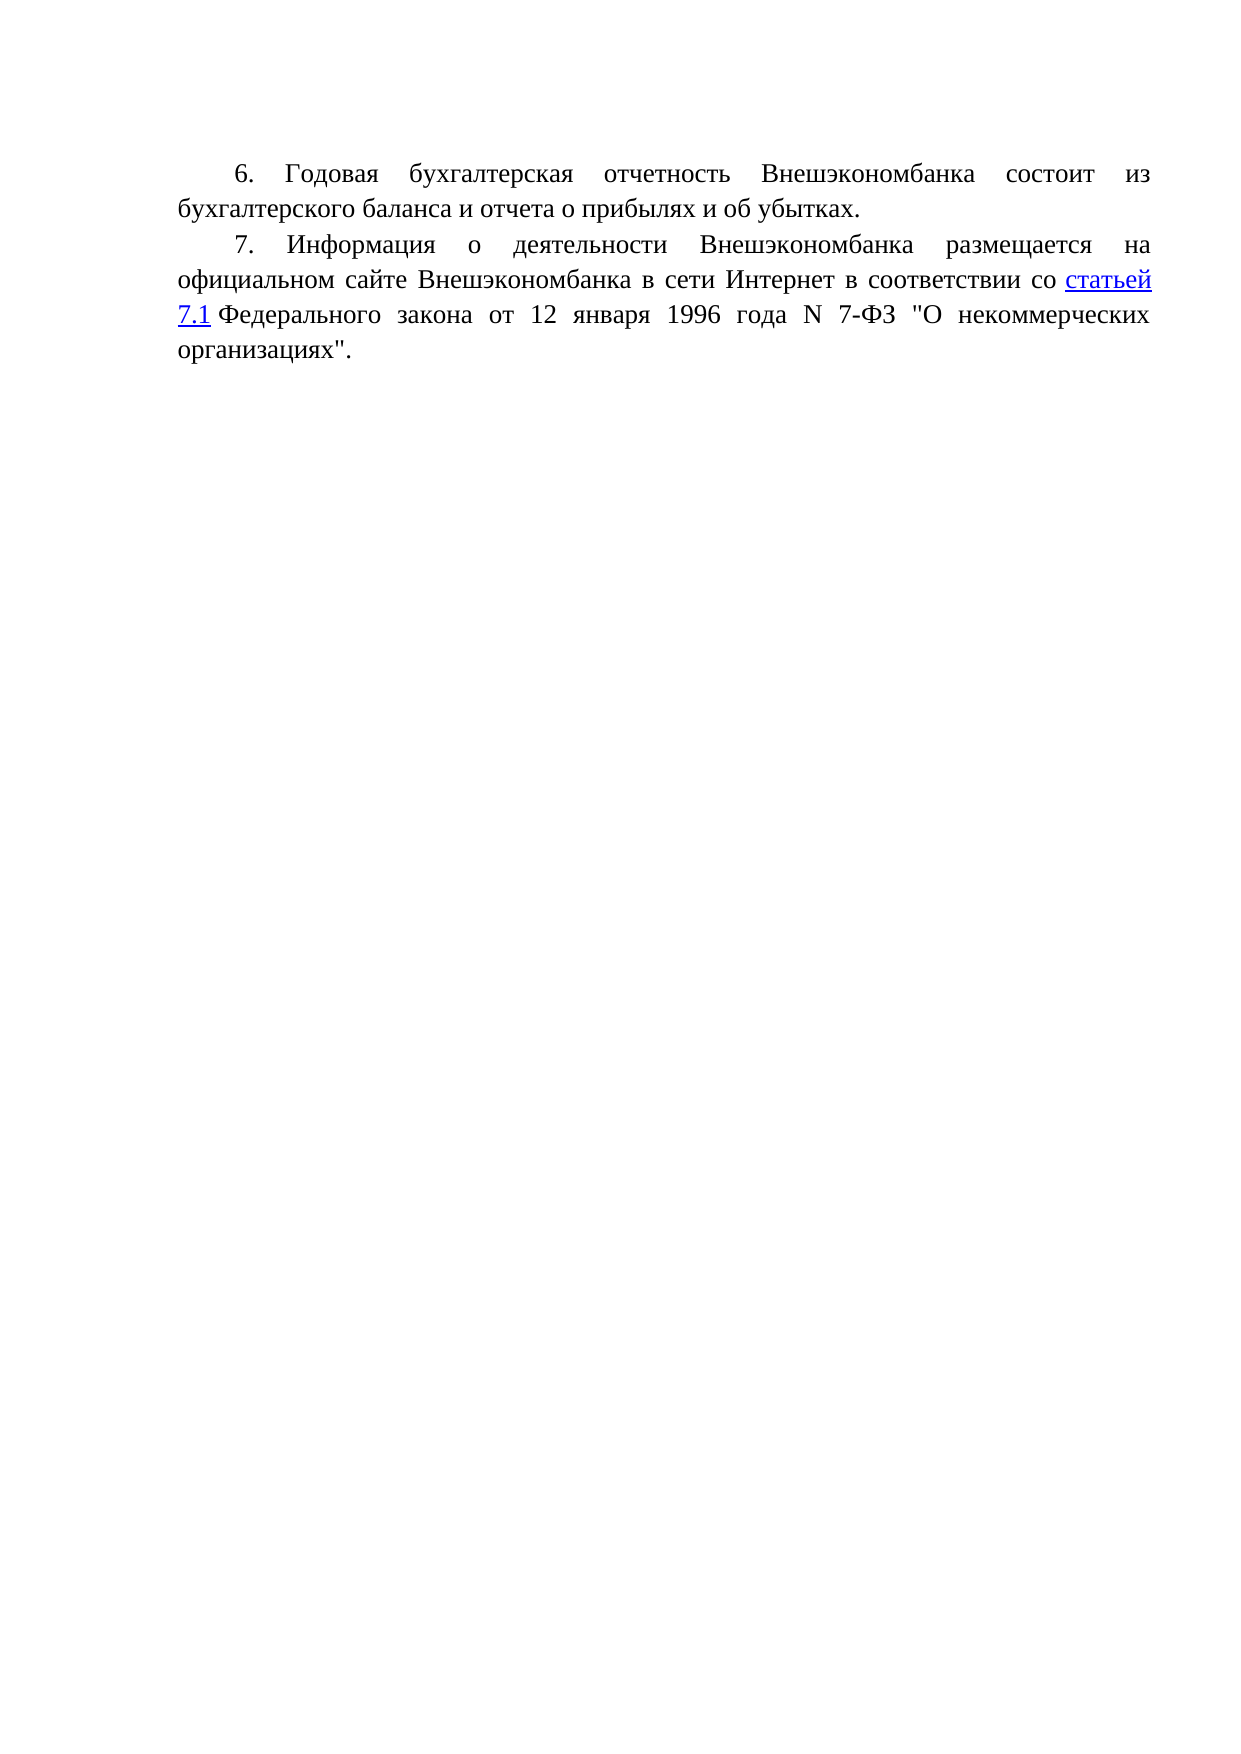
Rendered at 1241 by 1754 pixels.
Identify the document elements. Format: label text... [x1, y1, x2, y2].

text 7. Информация о деятельности Внешэкономбанка размещается на официальном сайте Внешэкономбанка в сети Интернет в соответствии со статьей 7.1 Федерального закона от 12 января 1996 года N 7-ФЗ "О некоммерческих организациях". [177, 224, 1152, 364]
text 6. Годовая бухгалтерская отчетность Внешэкономбанка состоит из бухгалтерского баланса и отчета о прибылях и об убытках. [177, 153, 1152, 224]
